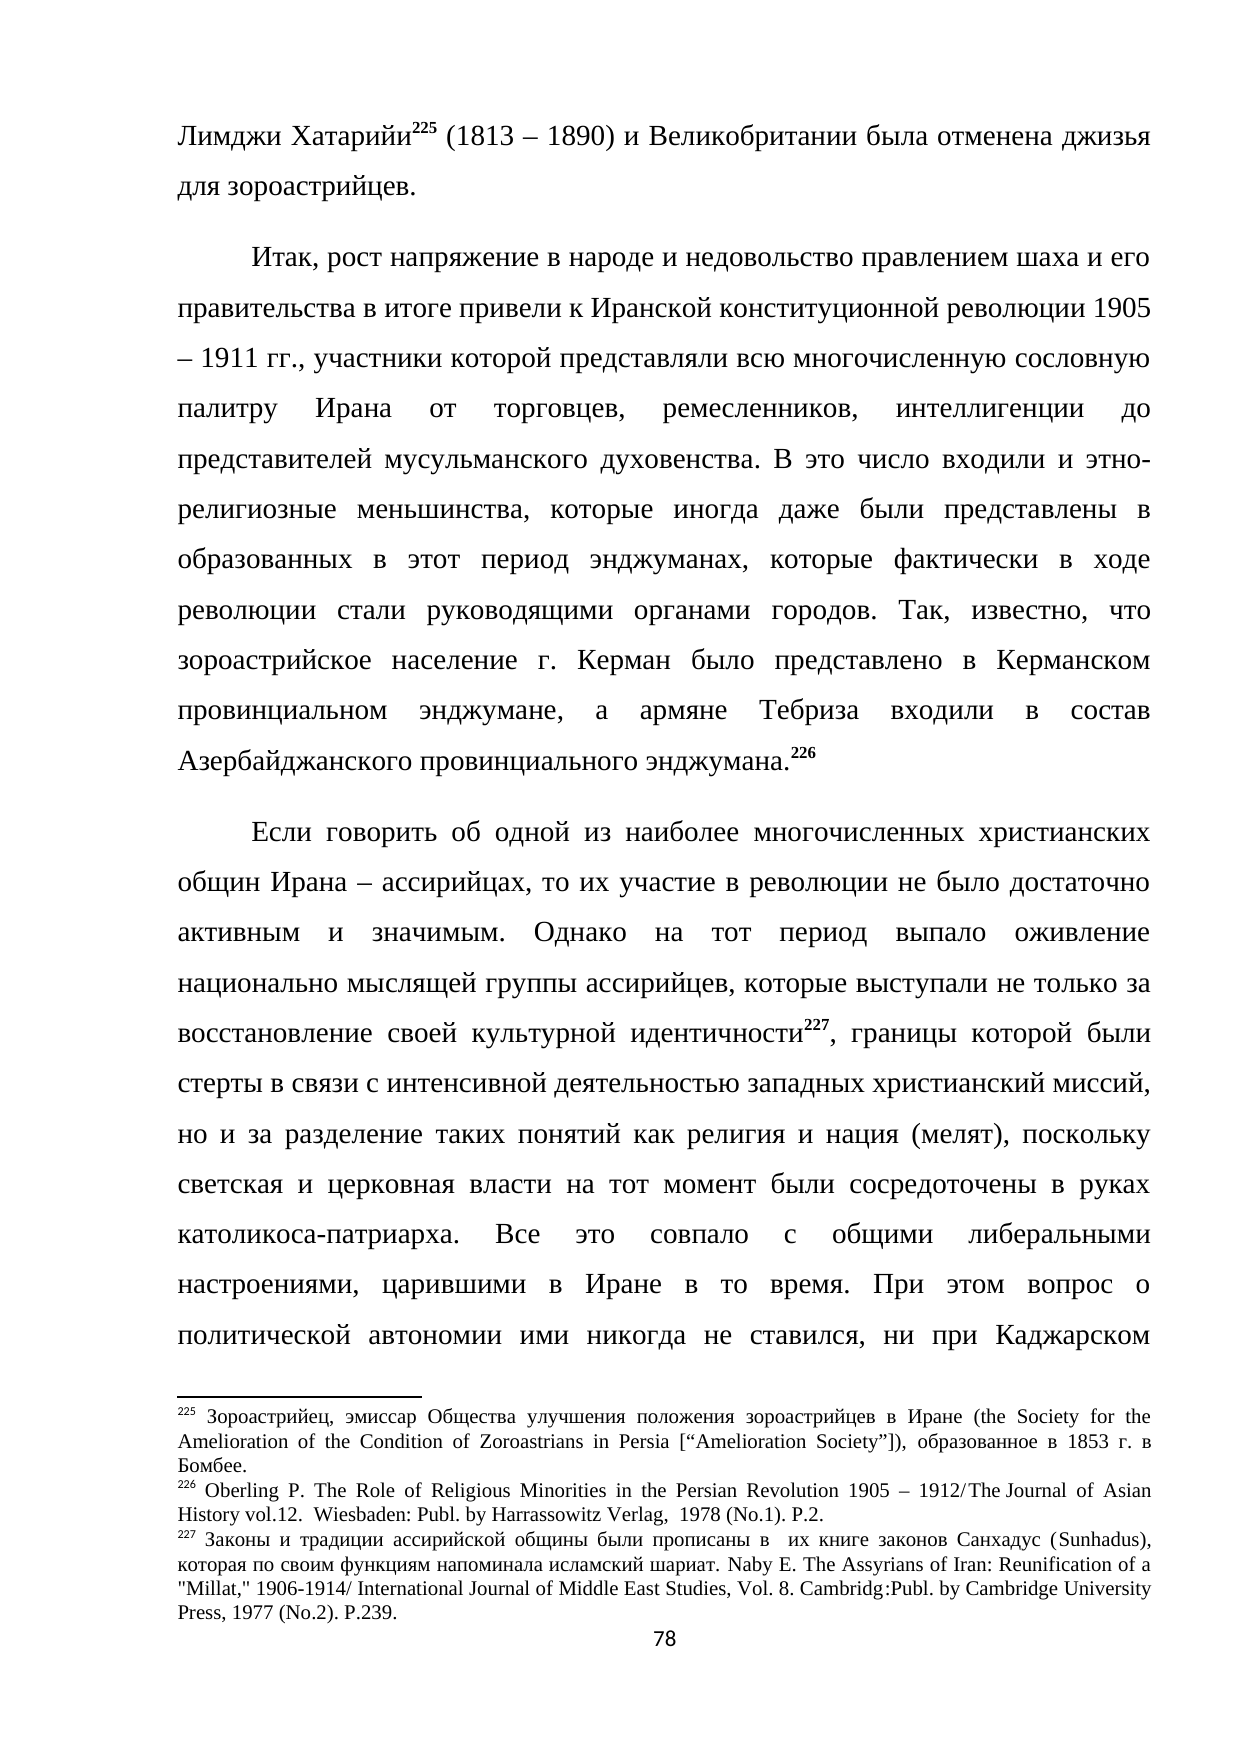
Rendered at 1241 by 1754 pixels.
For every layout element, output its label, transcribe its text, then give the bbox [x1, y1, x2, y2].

text Итак, рост напряжение в народе и недовольство правлением шаха и его правительства в итоге привели к Иранской конституционной революции 1905 – 1911 гг., участники которой представляли всю многочисленную сословную палитру Ирана от торговцев, ремесленников, интеллигенции до представителей мусульманского духовенства. В это число входили и этно-религиозные меньшинства, которые иногда даже были представлены в образованных в этот период энджуманах, которые фактически в ходе революции стали руководящими органами городов. Так, известно, что зороастрийское население г. Керман было представлено в Керманском провинциальном энджумане, а армяне Тебриза входили в состав Азербайджанского провинциального энджумана. [177, 239, 1152, 776]
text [177, 814, 1152, 1351]
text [177, 118, 1152, 202]
